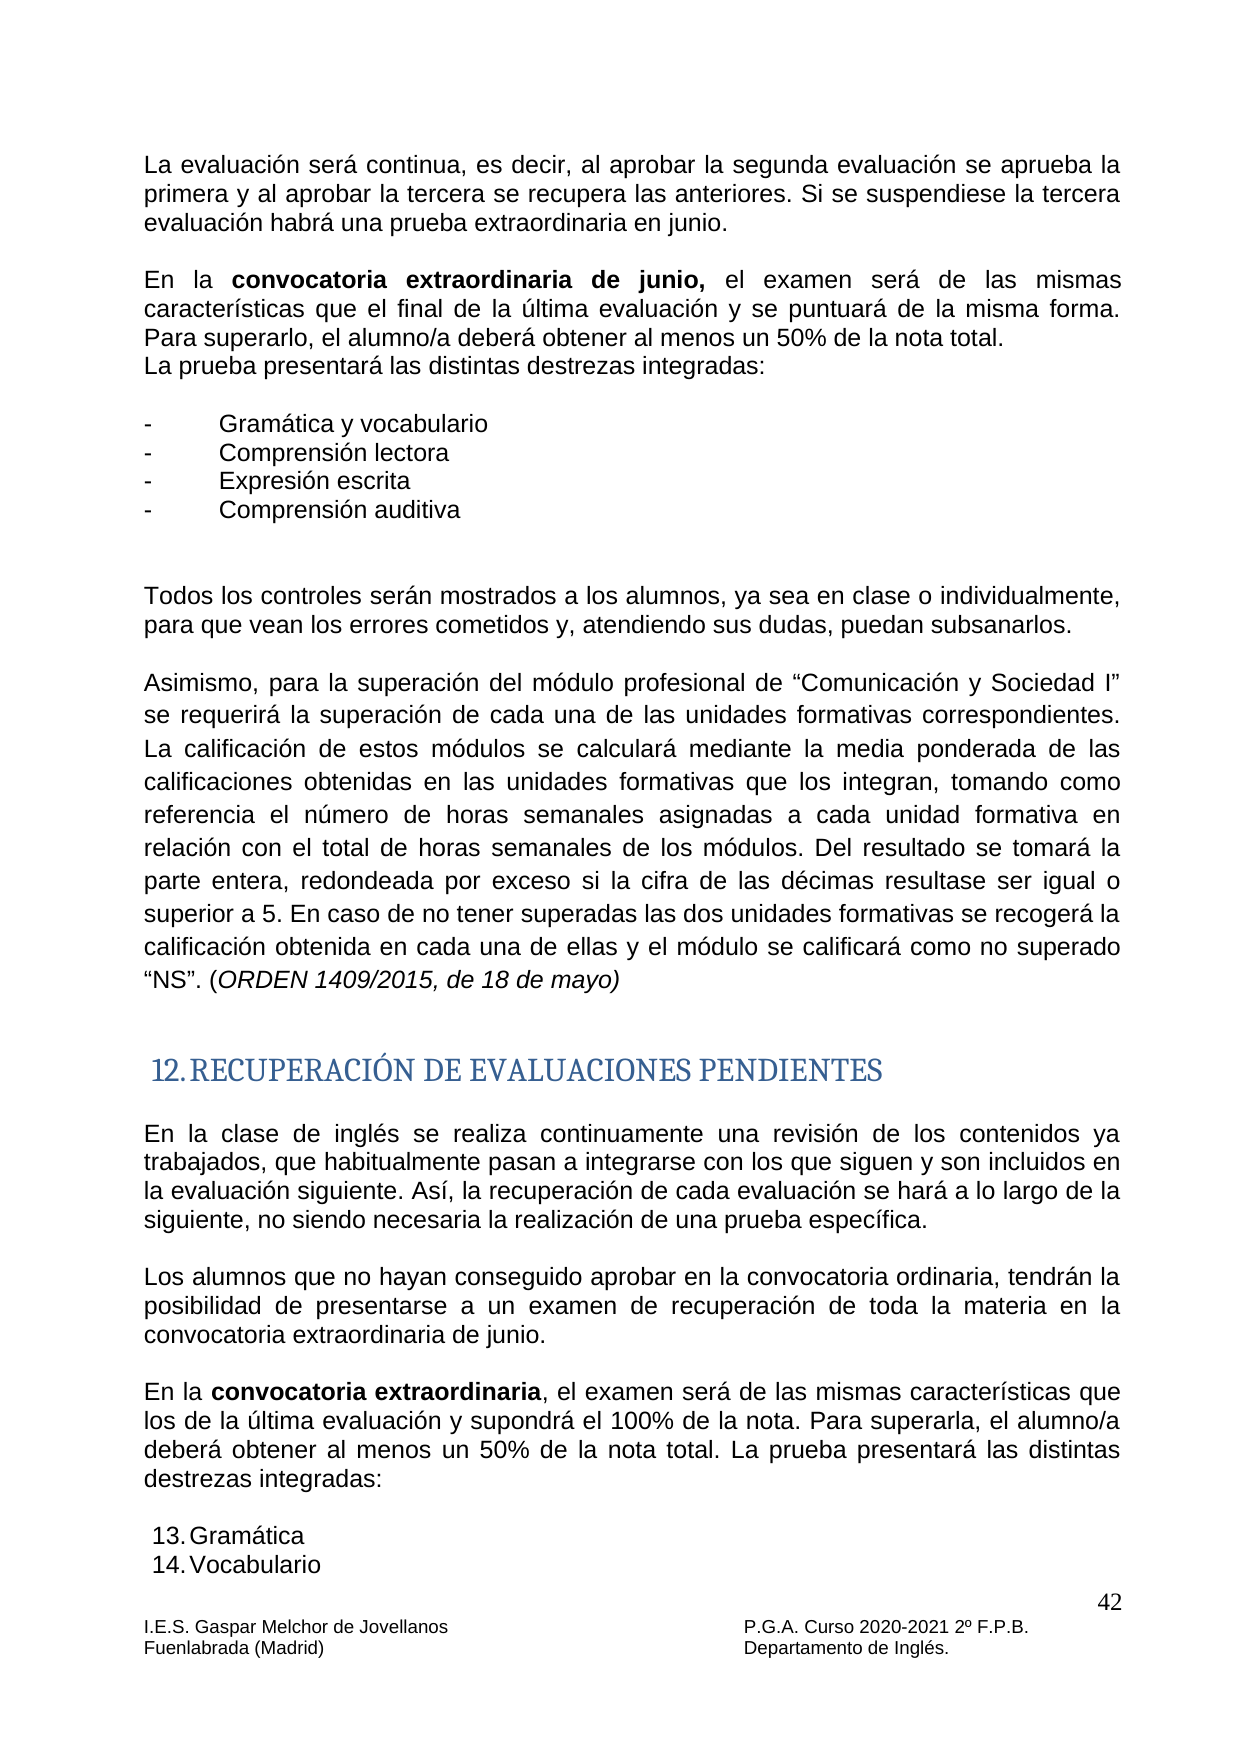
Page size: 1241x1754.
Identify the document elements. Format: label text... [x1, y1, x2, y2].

text Asimismo, para la superación del módulo profesional de “Comunicación y Sociedad I” se requerirá la superación de cada una de las unidades formativas correspondientes. La calificación de estos módulos se calculará mediante la media ponderada de las calificaciones obtenidas en las unidades formativas que los integran, tomando como referencia el número de horas semanales asignadas a cada unidad formativa en relación con el total de horas semanales de los módulos. Del resultado se tomará la parte entera, redondeada por exceso si la cifra de las décimas resultase ser igual o superior a 5. En caso de no tener superadas las dos unidades formativas se recogerá la calificación obtenida en cada una de ellas y el módulo se calificará como no superado “NS”. (ORDEN 1409/2015, de 18 de mayo) [144, 667, 1122, 993]
text En la convocatoria extraordinaria de junio, el examen será de las mismas características que el final de la última evaluación y se puntuará de la misma forma. Para superarlo, el alumno/a deberá obtener al menos un 50% de la nota total. [144, 265, 1122, 351]
text En la convocatoria extraordinaria, el examen será de las mismas características que los de la última evaluación y supondrá el 100% de la nota. Para superarla, el alumno/a deberá obtener al menos un 50% de la nota total. La prueba presentará las distintas destrezas integradas: [144, 1377, 1122, 1492]
list Gramática [152, 1521, 1122, 1550]
text - Comprensión lectora [144, 437, 1122, 466]
text Los alumnos que no hayan conseguido aprobar en la convocatoria ordinaria, tendrán la posibilidad de presentarse a un examen de recuperación de toda la materia en la convocatoria extraordinaria de junio. [144, 1262, 1122, 1348]
text La prueba presentará las distintas destrezas integradas: [144, 351, 1122, 380]
text - Gramática y vocabulario [144, 409, 1122, 437]
text - Expresión escrita [144, 466, 1122, 495]
text En la clase de inglés se realiza continuamente una revisión de los contenidos ya trabajados, que habitualmente pasan a integrarse con los que siguen y son incluidos en la evaluación siguiente. Así, la recuperación de cada evaluación se hará a lo largo de la siguiente, no siendo necesaria la realización de una prueba específica. [144, 1118, 1122, 1233]
list RECUPERACIÓN DE EVALUACIONES PENDIENTES [152, 1051, 1122, 1090]
text - Comprensión auditiva [144, 495, 1122, 524]
text La evaluación será continua, es decir, al aprobar la segunda evaluación se aprueba la primera y al aprobar la tercera se recupera las anteriores. Si se suspendiese la tercera evaluación habrá una prueba extraordinaria en junio. [144, 150, 1122, 236]
text Todos los controles serán mostrados a los alumnos, ya sea en clase o individualmente, para que vean los errores cometidos y, atendiendo sus dudas, puedan subsanarlos. [144, 581, 1122, 639]
list Vocabulario [152, 1550, 1122, 1578]
